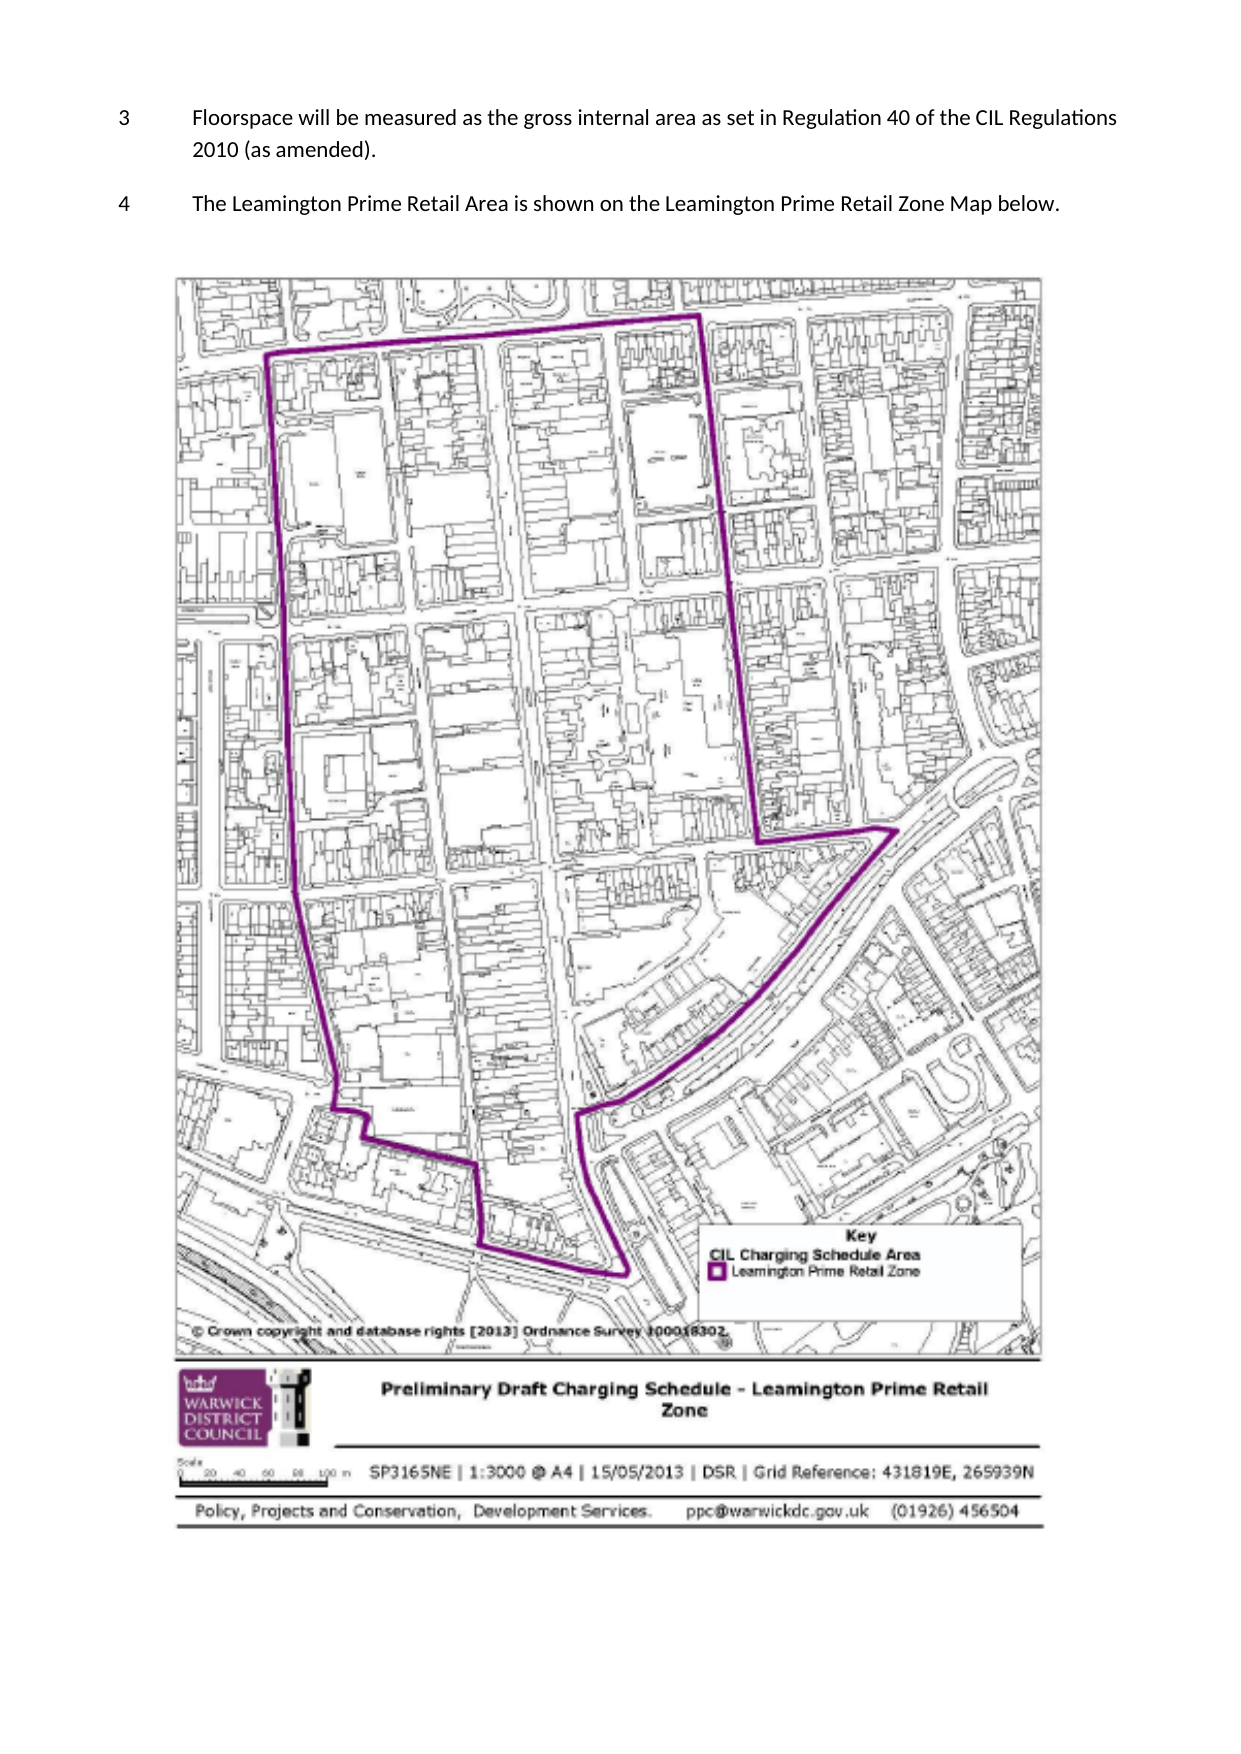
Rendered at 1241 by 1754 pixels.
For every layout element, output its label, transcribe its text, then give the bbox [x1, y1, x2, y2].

text 4 The Leamington Prime Retail Area is shown on the Leamington Prime Retail Zone Map below. [118, 189, 1137, 217]
text 3 Floorspace will be measured as the gross internal area as set in Regulation 40 of the CIL Regulations 2010 (as amended). [118, 103, 1137, 164]
picture [118, 241, 1059, 1560]
